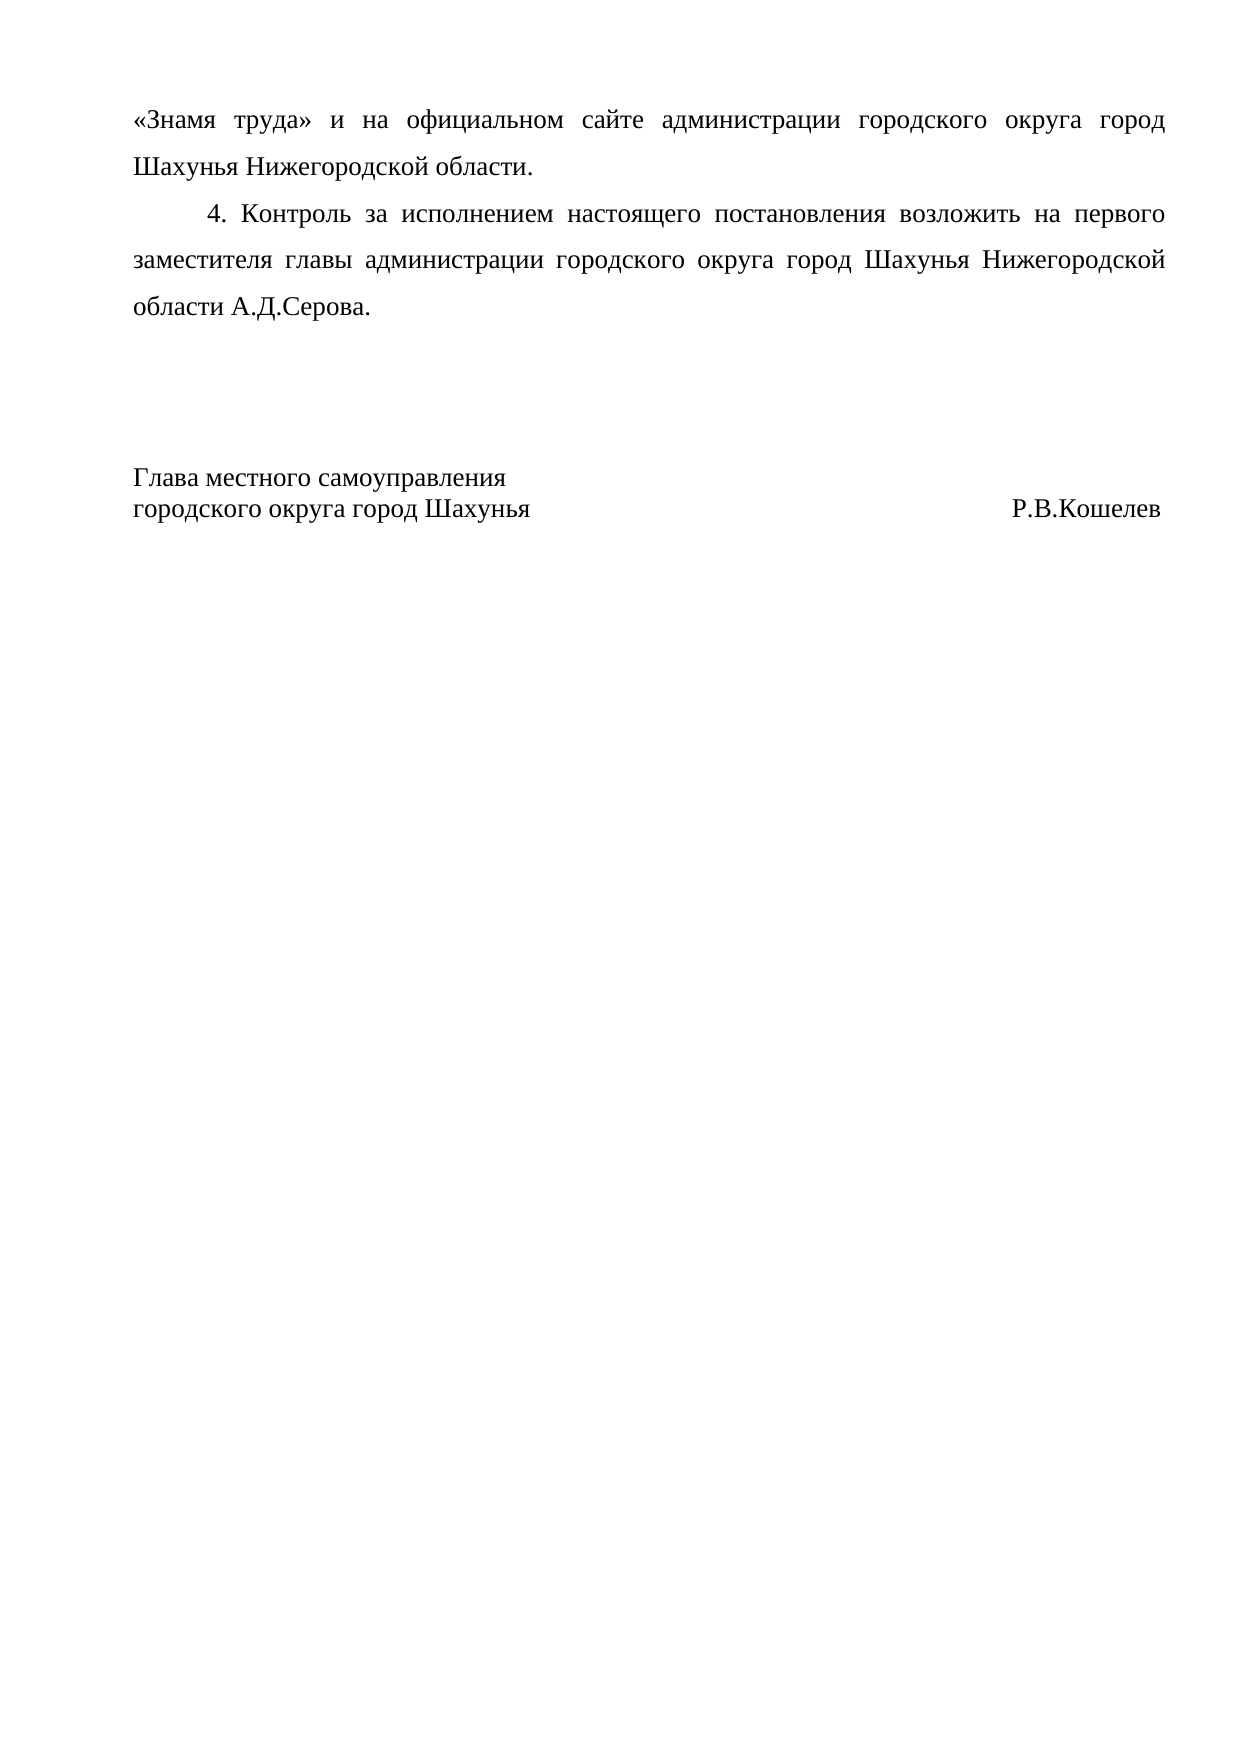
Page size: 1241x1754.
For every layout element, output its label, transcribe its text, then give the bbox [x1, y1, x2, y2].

text Глава местного самоуправления [133, 461, 1167, 492]
text 4. Контроль за исполнением настоящего постановления возложить на первого заместителя главы администрации городского округа город Шахунья Нижегородской области А.Д.Серова. [133, 197, 1167, 321]
text городского округа город Шахунья Р.В.Кошелев [133, 492, 1167, 524]
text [133, 103, 1167, 181]
